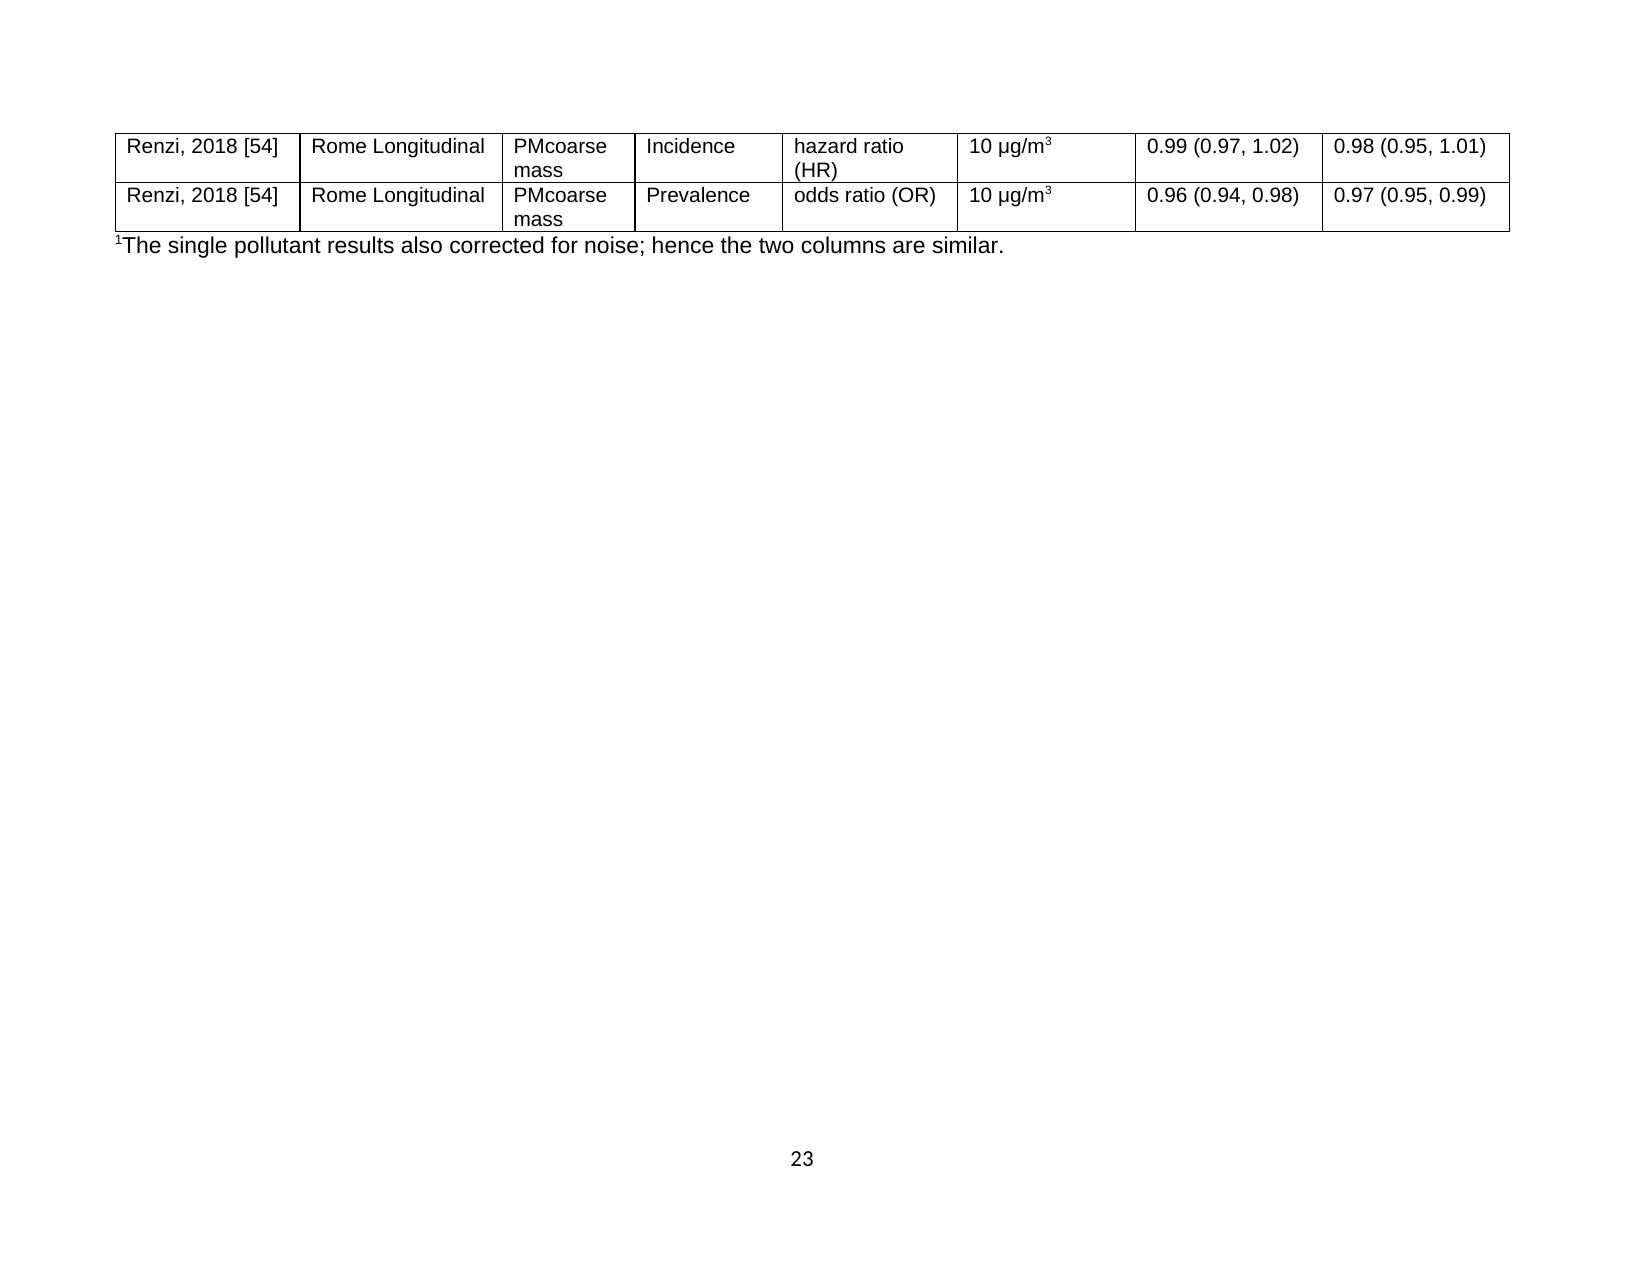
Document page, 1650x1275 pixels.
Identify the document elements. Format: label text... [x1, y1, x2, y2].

table_cell Prevalence [636, 183, 782, 231]
table_cell 10 μg/m3 [958, 183, 1135, 231]
table_cell PMcoarse mass [503, 134, 634, 182]
table_cell Renzi, 2018 [54] [116, 183, 299, 231]
table_cell Rome Longitudinal [301, 134, 502, 182]
table_cell 0.98 (0.95, 1.01) [1323, 134, 1509, 182]
table_cell Incidence [636, 134, 782, 182]
table_cell hazard ratio (HR) [783, 134, 957, 182]
table_cell 0.97 (0.95, 0.99) [1323, 183, 1509, 231]
table_cell Renzi, 2018 [54] [116, 134, 299, 182]
table_cell 0.99 (0.97, 1.02) [1136, 134, 1322, 182]
table_cell Rome Longitudinal [301, 183, 502, 231]
text 1The single pollutant results also corrected for noise; hence the two columns are similar. [103, 232, 1500, 258]
table_cell 0.96 (0.94, 0.98) [1136, 183, 1322, 231]
table_cell 10 μg/m3 [958, 134, 1135, 182]
table_cell PMcoarse mass [503, 183, 634, 231]
table_cell odds ratio (OR) [783, 183, 957, 231]
